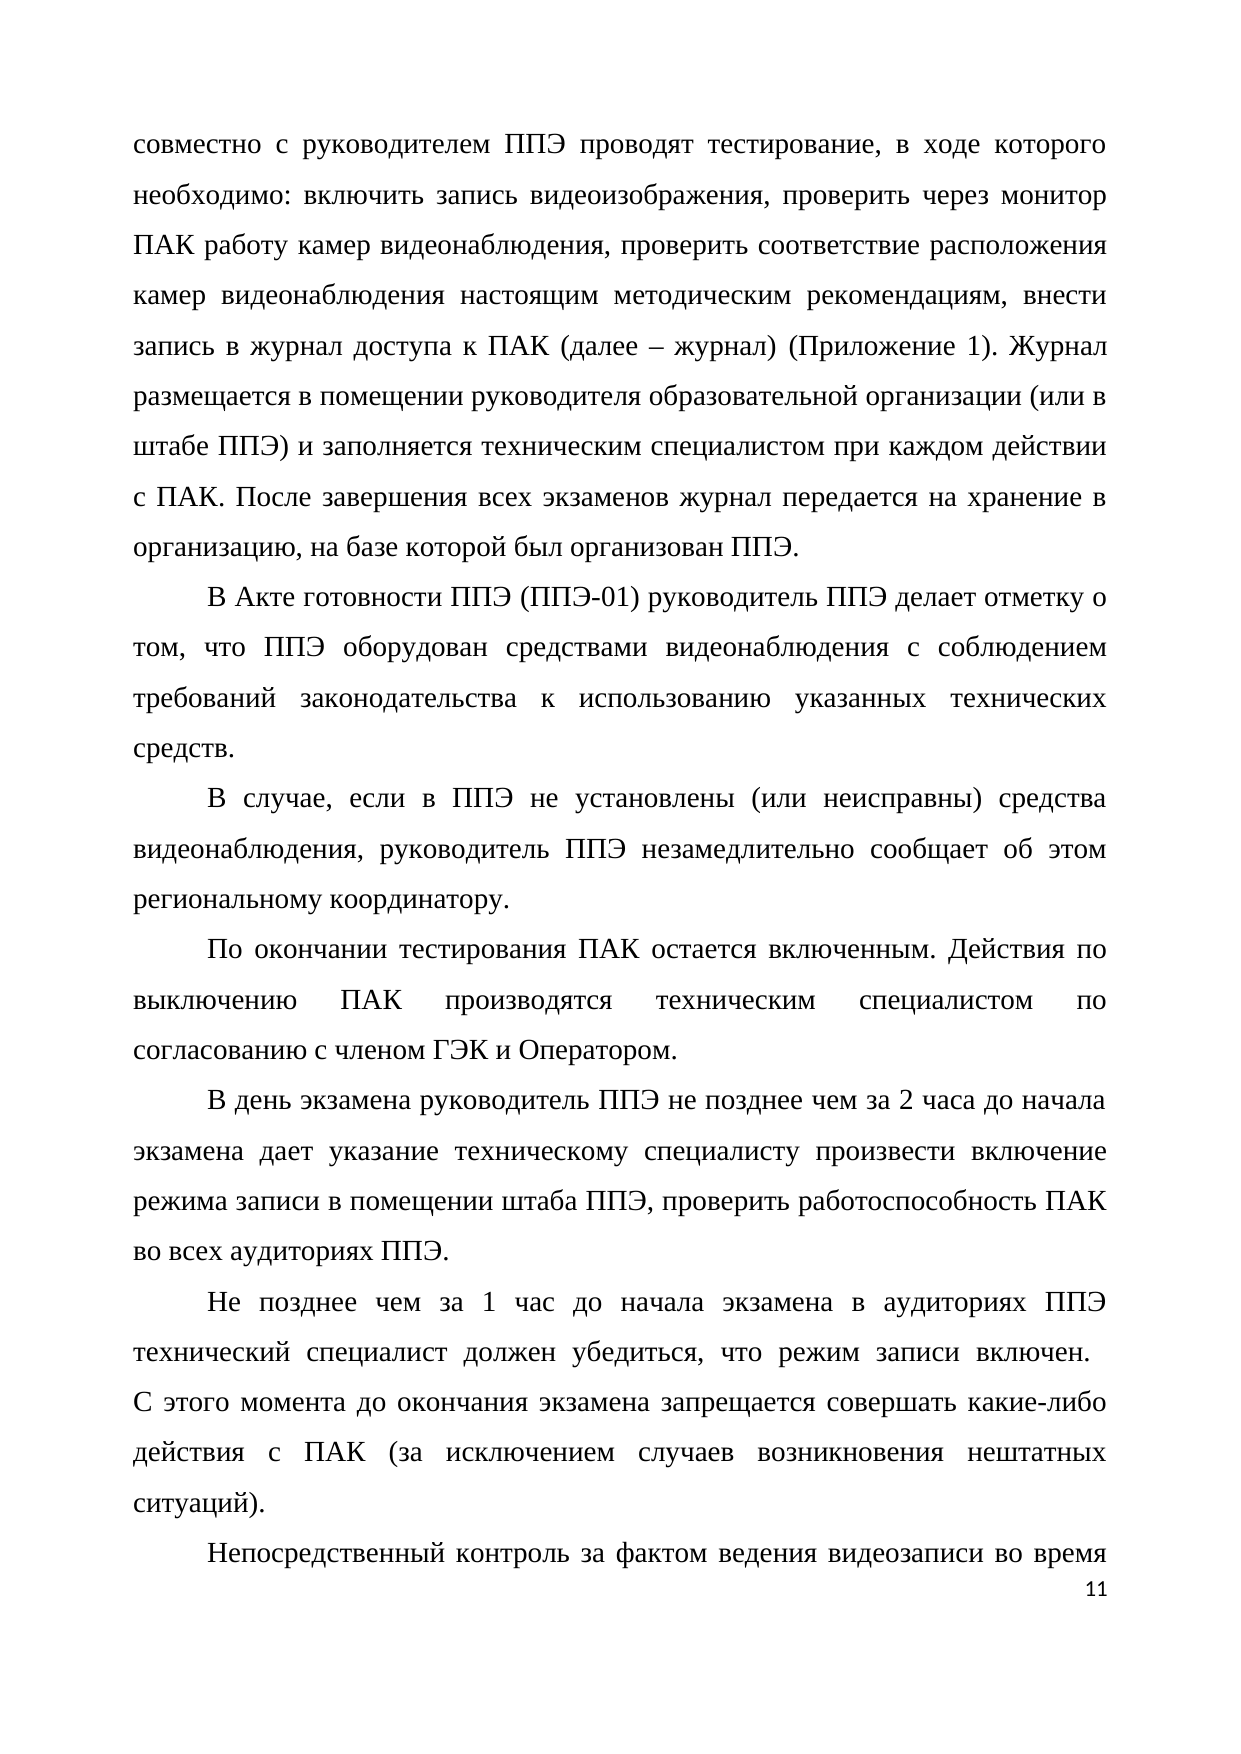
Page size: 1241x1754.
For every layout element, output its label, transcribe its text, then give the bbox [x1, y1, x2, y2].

text В день экзамена руководитель ППЭ не позднее чем за 2 часа до начала экзамена дает указание техническому специалисту произвести включение режима записи в помещении штаба ППЭ, проверить работоспособность ПАК во всех аудиториях ППЭ. [133, 1082, 1107, 1267]
text В случае, если в ППЭ не установлены (или неисправны) средства видеонаблюдения, руководитель ППЭ незамедлительно сообщает об этом региональному координатору. [133, 781, 1107, 915]
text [133, 1535, 1107, 1569]
text В Акте готовности ППЭ (ППЭ-01) руководитель ППЭ делает отметку о том, что ППЭ оборудован средствами видеонаблюдения с соблюдением требований законодательства к использованию указанных технических средств. [133, 579, 1107, 764]
text По окончании тестирования ПАК остается включенным. Действия по выключению ПАК производятся техническим специалистом по согласованию с членом ГЭК и Оператором. [133, 931, 1107, 1066]
text Не позднее чем за 1 час до начала экзамена в аудиториях ППЭ технический специалист должен убедиться, что режим записи включен. С этого момента до окончания экзамена запрещается совершать какие-либо действия с ПАК (за исключением случаев возникновения нештатных ситуаций). [133, 1284, 1107, 1518]
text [133, 126, 1107, 562]
